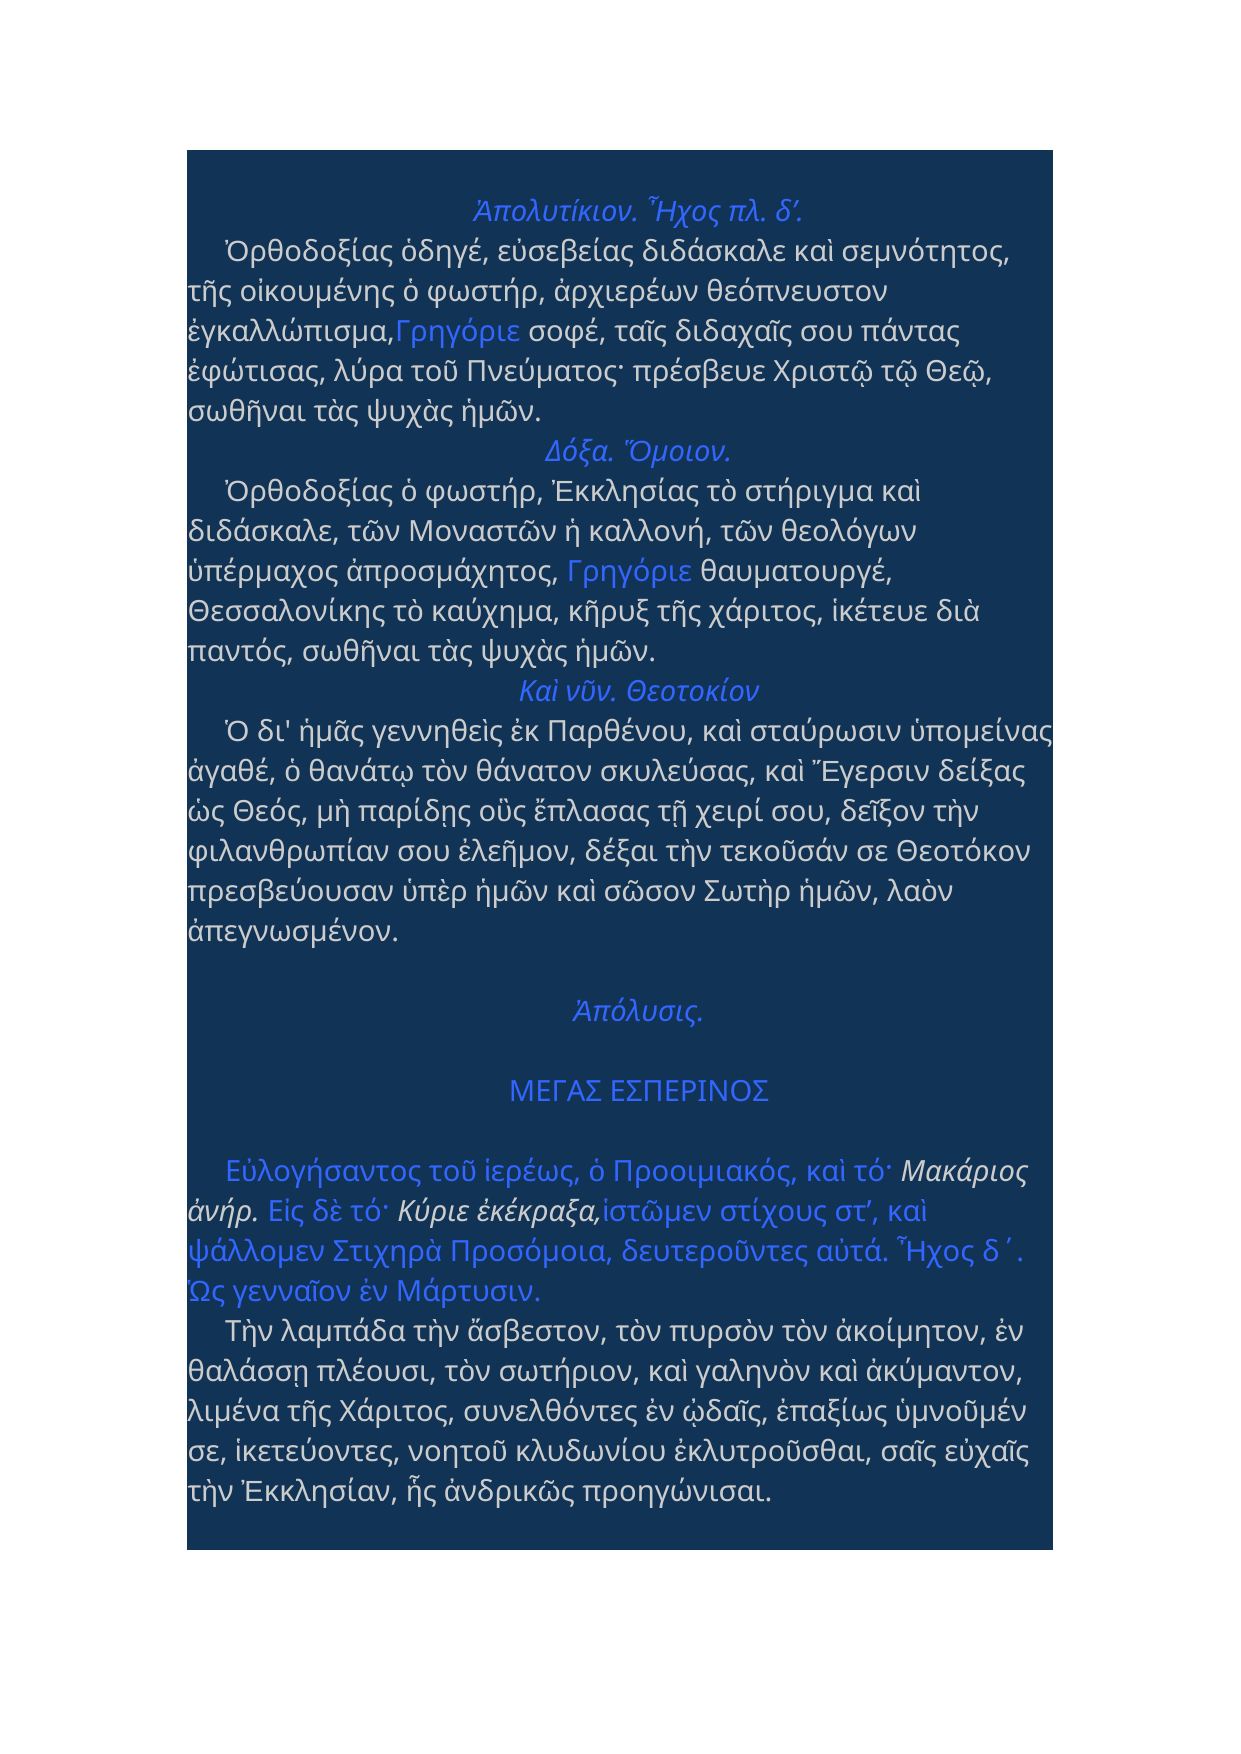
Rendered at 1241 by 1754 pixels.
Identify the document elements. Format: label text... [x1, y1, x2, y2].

text Καὶ νῦν. Θεοτοκίον [187, 670, 1053, 710]
text Ὀρθοδοξίας ὁ φωστήρ, Ἐκκλησίας τὸ στήριγμα καὶ διδάσκαλε, τῶν Μοναστῶν ἡ καλλονή, τῶν θεολόγων ὑπέρμαχος ἀπροσμάχητος, Γρηγόριε θαυματουργέ, Θεσσαλονίκης τὸ καύχημα, κῆρυξ τῆς χάριτος, ἱκέτευε διὰ παντός, σωθῆναι τὰς ψυχὰς ἡμῶν. [187, 470, 1053, 670]
text Τὴν λαμπάδα τὴν ἄσβεστον, τὸν πυρσὸν τὸν ἀκοίμητον, ἐν θαλάσσῃ πλέουσι, τὸν σωτήριον, καὶ γαληνὸν καὶ ἀκύμαντον, λιμένα τῆς Χάριτος, συνελθόντες ἐν ᾠδαῖς, ἐπαξίως ὑμνοῦμέν σε, ἱκετεύοντες, νοητοῦ κλυδωνίου ἐκλυτροῦσθαι, σαῖς εὐχαῖς τὴν Ἐκκλησίαν, ἧς ἀνδρικῶς προηγώνισαι. [187, 1310, 1053, 1510]
text Ἀπόλυσις. [187, 990, 1053, 1030]
text Ὀρθοδοξίας ὁδηγέ, εὐσεβείας διδάσκαλε καὶ σεμνότητος, τῆς οἰκουμένης ὁ φωστήρ, ἀρχιερέων θεόπνευστον ἐγκαλλώπισμα,Γρηγόριε σοφέ, ταῖς διδαχαῖς σου πάντας ἐφώτισας, λύρα τοῦ Πνεύματος· πρέσβευε Χριστῷ τῷ Θεῷ, σωθῆναι τὰς ψυχὰς ἡμῶν. [187, 230, 1053, 430]
text Ὁ δι' ἡμᾶς γεννηθεὶς ἐκ Παρθένου, καὶ σταύρωσιν ὑπομείνας ἀγαθέ, ὁ θανάτῳ τὸν θάνατον σκυλεύσας, καὶ Ἔγερσιν δείξας ὡς Θεός, μὴ παρίδῃς οὓς ἔπλασας τῇ χειρί σου, δεῖξον τὴν φιλανθρωπίαν σου ἐλεῆμον, δέξαι τὴν τεκοῦσάν σε Θεοτόκον πρεσβεύουσαν ὑπὲρ ἡμῶν καὶ σῶσον Σωτὴρ ἡμῶν, λαὸν ἀπεγνωσμένον. [187, 710, 1053, 950]
text ΜΕΓΑΣ ΕΣΠΕΡΙΝΟΣ [187, 1070, 1053, 1110]
text Δόξα. Ὅμοιον. [187, 430, 1053, 470]
text Ἀπολυτίκιον. Ἦχος πλ. δ’. [187, 190, 1053, 230]
text Εὐλογήσαντος τοῦ ἱερέως, ὁ Προοιμιακός, καὶ τό· Μακάριος ἀνήρ. Εἰς δὲ τό· Κύριε ἐκέκραξα,ἱστῶμεν στίχους στ’, καὶ ψάλλομεν Στιχηρὰ Προσόμοια, δευτεροῦντες αὐτά. Ἦχος δ΄. Ὡς γενναῖον ἐν Μάρτυσιν. [187, 1150, 1053, 1310]
